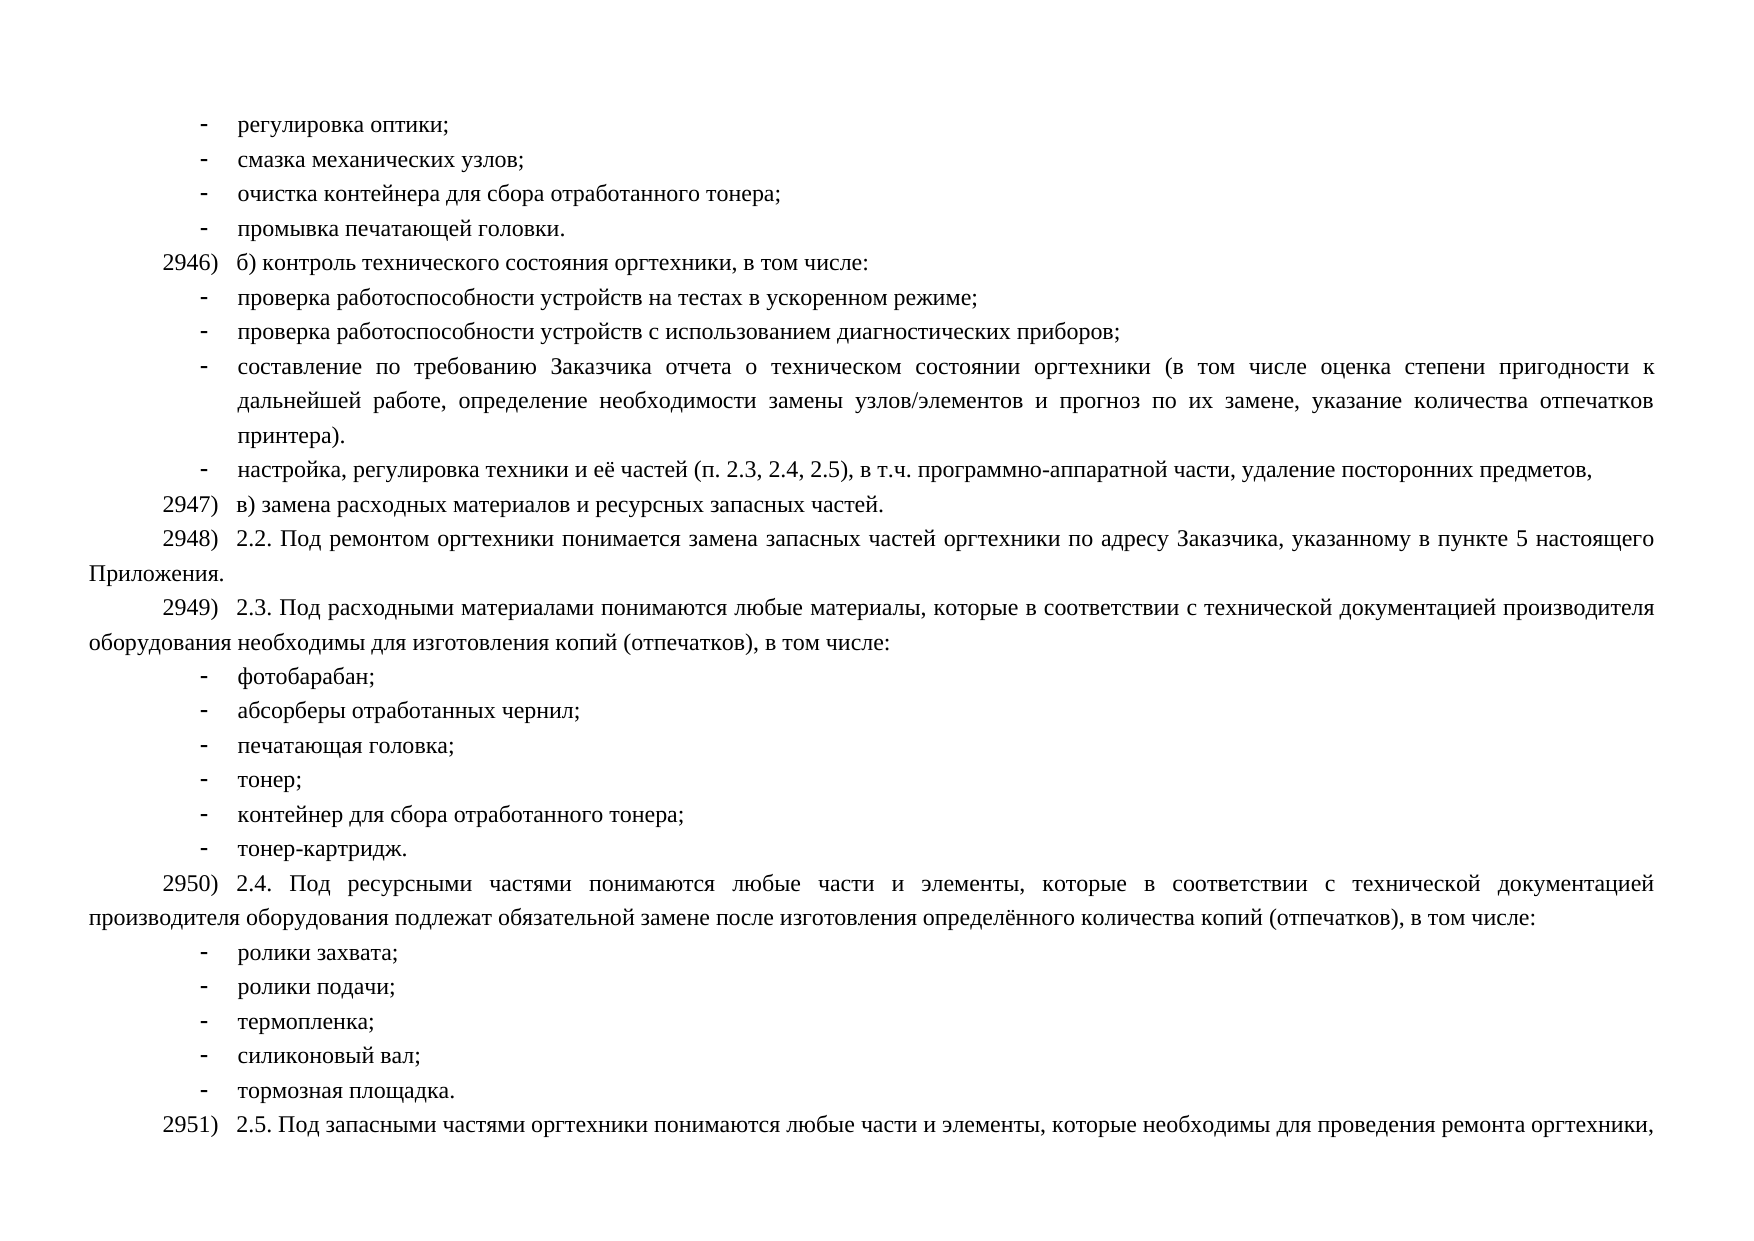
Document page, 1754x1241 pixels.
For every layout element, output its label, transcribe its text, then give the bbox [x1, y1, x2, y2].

list печатающая головка; [200, 731, 1656, 759]
text 2.4. Под ресурсными частями понимаются любые части и элементы, которые в соответствии с технической документацией производителя оборудования подлежат обязательной замене после изготовления определённого количества копий (отпечатков), в том числе: [89, 869, 1656, 931]
list силиконовый вал; [200, 1041, 1656, 1069]
list очистка контейнера для сбора отработанного тонера; [200, 179, 1656, 207]
text 2.3. Под расходными материалами понимаются любые материалы, которые в соответствии с технической документацией производителя оборудования необходимы для изготовления копий (отпечатков), в том числе: [89, 593, 1656, 655]
list тонер; [200, 766, 1656, 793]
list составление по требованию Заказчика отчета о техническом состоянии оргтехники (в том числе оценка степени пригодности к дальнейшей работе, определение необходимости замены узлов/элементов и прогноз по их замене, указание количества отпечатков принтера). [200, 352, 1656, 448]
list проверка работоспособности устройств на тестах в ускоренном режиме; [200, 283, 1656, 310]
list регулировка оптики; [200, 110, 1656, 138]
list контейнер для сбора отработанного тонера; [200, 800, 1656, 828]
list проверка работоспособности устройств с использованием диагностических приборов; [200, 317, 1656, 345]
text б) контроль технического состояния оргтехники, в том числе: [89, 248, 1656, 276]
list тормозная площадка. [200, 1076, 1656, 1103]
list фотобарабан; [200, 662, 1656, 690]
list смазка механических узлов; [200, 145, 1656, 172]
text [89, 1110, 1656, 1138]
text 2.2. Под ремонтом оргтехники понимается замена запасных частей оргтехники по адресу Заказчика, указанному в пункте 5 настоящего Приложения. [89, 524, 1656, 586]
list настройка, регулировка техники и её частей (п. 2.3, 2.4, 2.5), в т.ч. программно-аппаратной части, удаление посторонних предметов, [200, 455, 1656, 483]
text в) замена расходных материалов и ресурсных запасных частей. [89, 490, 1656, 517]
list термопленка; [200, 1007, 1656, 1034]
list тонер-картридж. [200, 834, 1656, 862]
list ролики захвата; [200, 938, 1656, 966]
list ролики подачи; [200, 972, 1656, 1000]
list абсорберы отработанных чернил; [200, 697, 1656, 724]
list промывка печатающей головки. [200, 214, 1656, 241]
